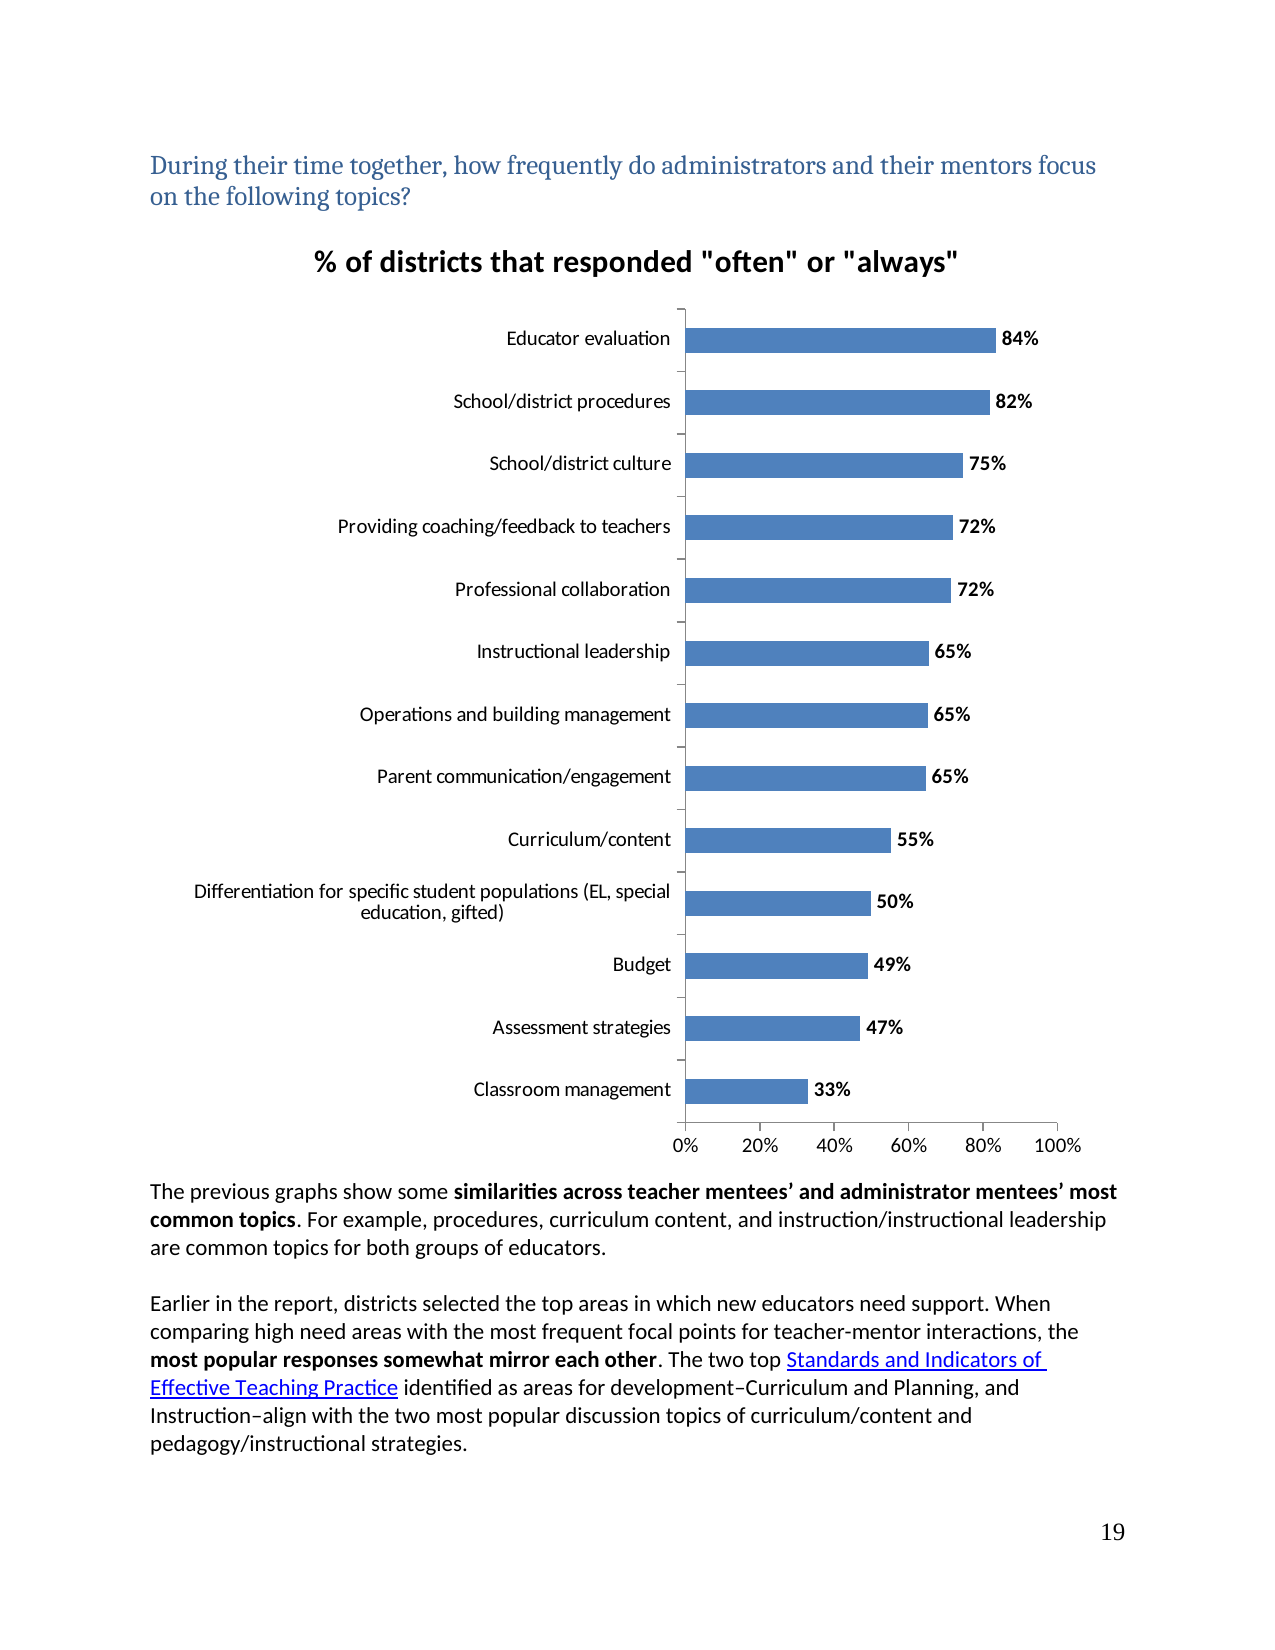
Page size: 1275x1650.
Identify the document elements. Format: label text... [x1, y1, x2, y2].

text Earlier in the report, districts selected the top areas in which new educators need support. When comparing high need areas with the most frequent focal points for teacher-mentor interactions, the most popular responses somewhat mirror each other. The two top Standards and Indicators of Effective Teaching Practice identified as areas for development–Curriculum and Planning, and Instruction–align with the two most popular discussion topics of curriculum/content and pedagogy/instructional strategies. [150, 1289, 1125, 1457]
subtitle During their time together, how frequently do administrators and their mentors focus on the following topics? [150, 150, 1125, 212]
text The previous graphs show some similarities across teacher mentees’ and administrator mentees’ most common topics. For example, procedures, curriculum content, and instruction/instructional leadership are common topics for both groups of educators. [150, 1177, 1125, 1261]
